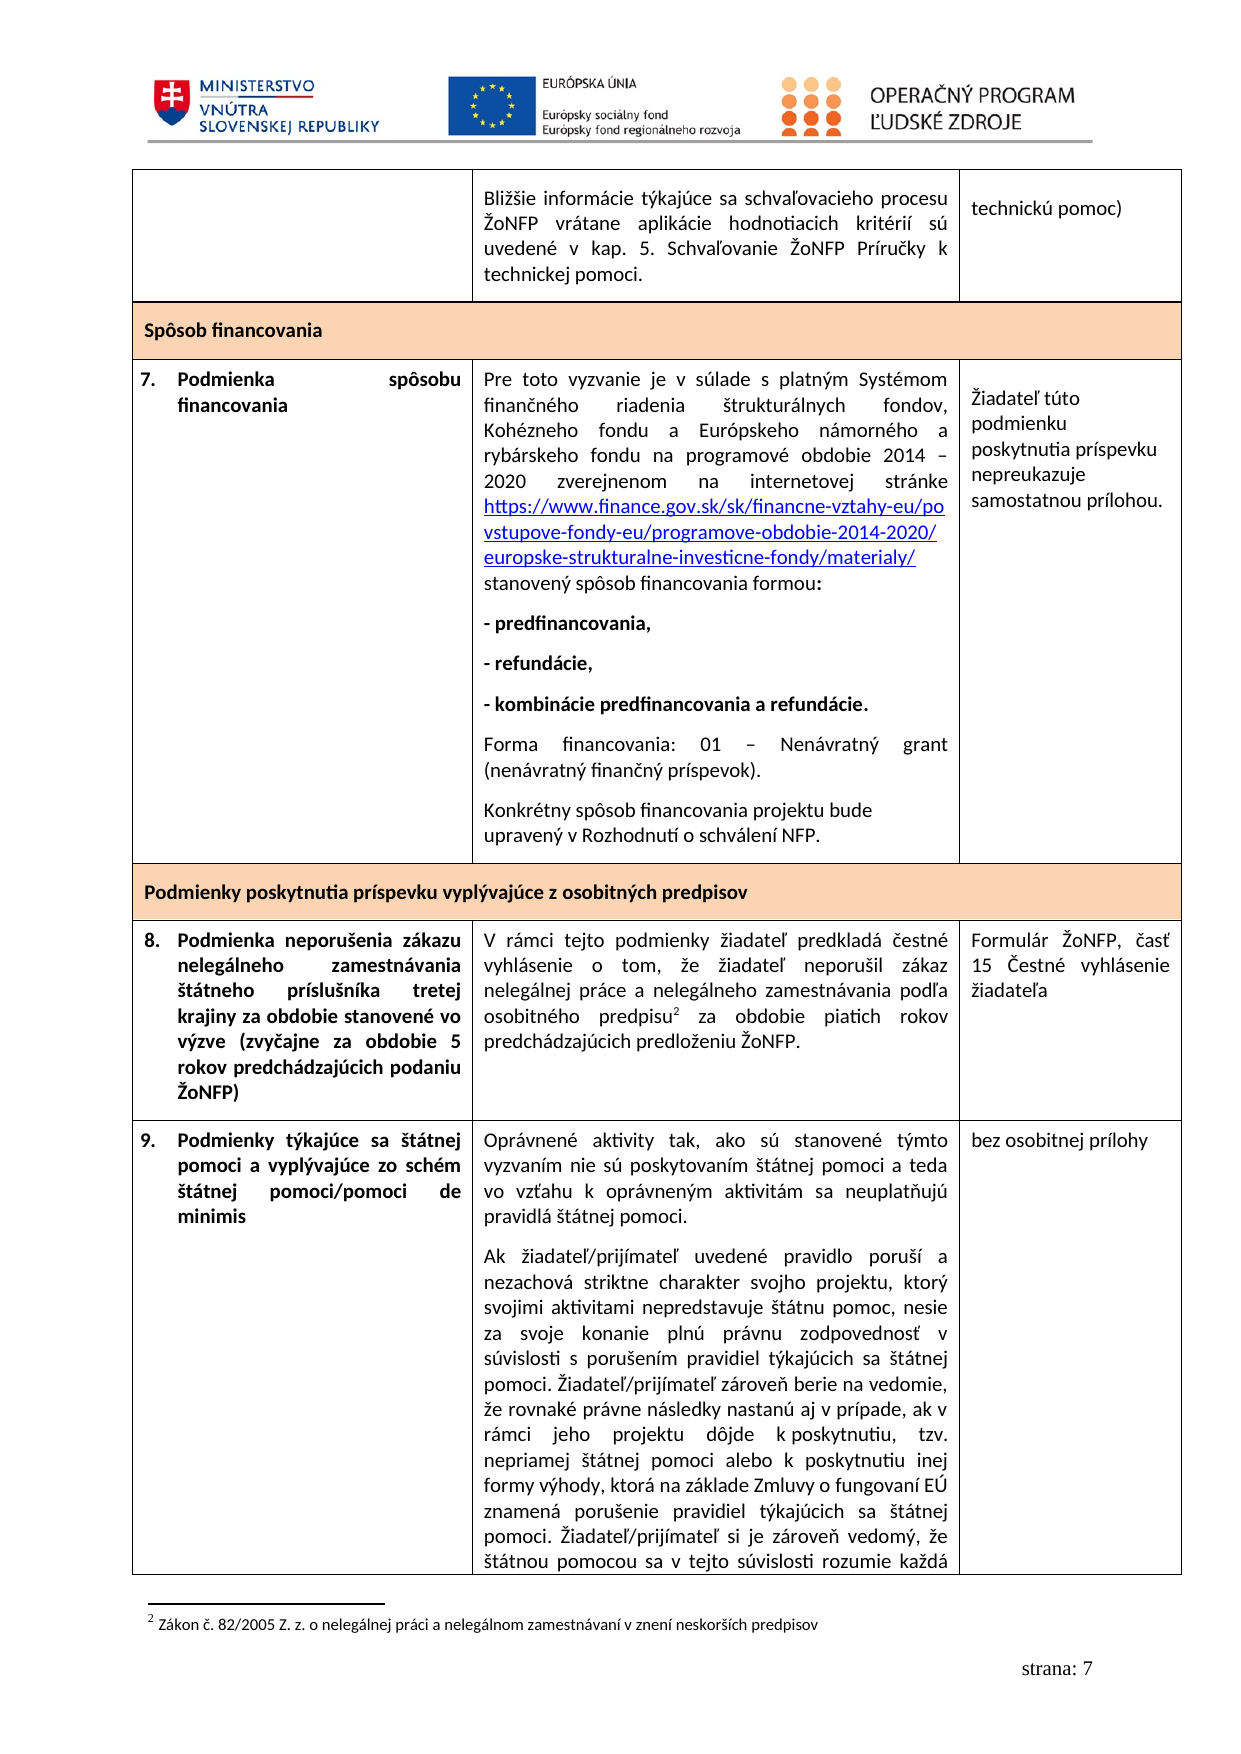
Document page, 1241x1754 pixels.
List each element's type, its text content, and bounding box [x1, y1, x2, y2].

table_cell Žiadateľ túto podmienku poskytnutia príspevku nepreukazuje samostatnou prílohou. [960, 360, 1181, 863]
picture [147, 73, 1093, 140]
table_cell V rámci tejto podmienky žiadateľ predkladá čestné vyhlásenie o tom, že žiadateľ neporušil zákaz nelegálnej práce a nelegálneho zamestnávania podľa osobitného predpisu za obdobie piatich rokov predchádzajúcich predloženiu ŽoNFP. [473, 921, 959, 1120]
table_cell Formulár ŽoNFP, časť 15 Čestné vyhlásenie žiadateľa [960, 921, 1181, 1120]
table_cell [473, 1121, 959, 1574]
table_cell Podmienka neporušenia zákazu nelegálneho zamestnávania štátneho príslušníka tretej krajiny za obdobie stanovené vo výzve (zvyčajne za obdobie 5 rokov predchádzajúcich podaniu ŽoNFP) [133, 921, 472, 1120]
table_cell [133, 1121, 472, 1574]
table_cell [960, 1121, 1181, 1574]
table_cell Podmienka spôsobu financovania [133, 360, 472, 863]
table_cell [960, 170, 1181, 301]
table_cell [133, 170, 472, 301]
table_cell Podmienky poskytnutia príspevku vyplývajúce z osobitných predpisov [133, 864, 1181, 919]
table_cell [473, 170, 959, 301]
table_cell Pre toto vyzvanie je v súlade s platným Systémom finančného riadenia štrukturálnych fondov, Kohézneho fondu a Európskeho námorného a rybárskeho fondu na programové obdobie 2014 – 2020 zverejnenom na internetovej stránke https://www.finance.gov.sk/sk/financne-vztahy-eu/povstupove-fondy-eu/programove-obdobie-2014-2020/europske-strukturalne-investicne-fondy/materialy/ stanovený spôsob financovania formou: - predfinancovania, - refundácie, - kombinácie predfinancovania a refundácie. Forma financovania: 01 – Nenávratný grant (nenávratný finančný príspevok). Konkrétny spôsob financovania projektu bude upravený v Rozhodnutí o schválení NFP. [473, 360, 959, 863]
table_cell Spôsob financovania [133, 303, 1181, 359]
